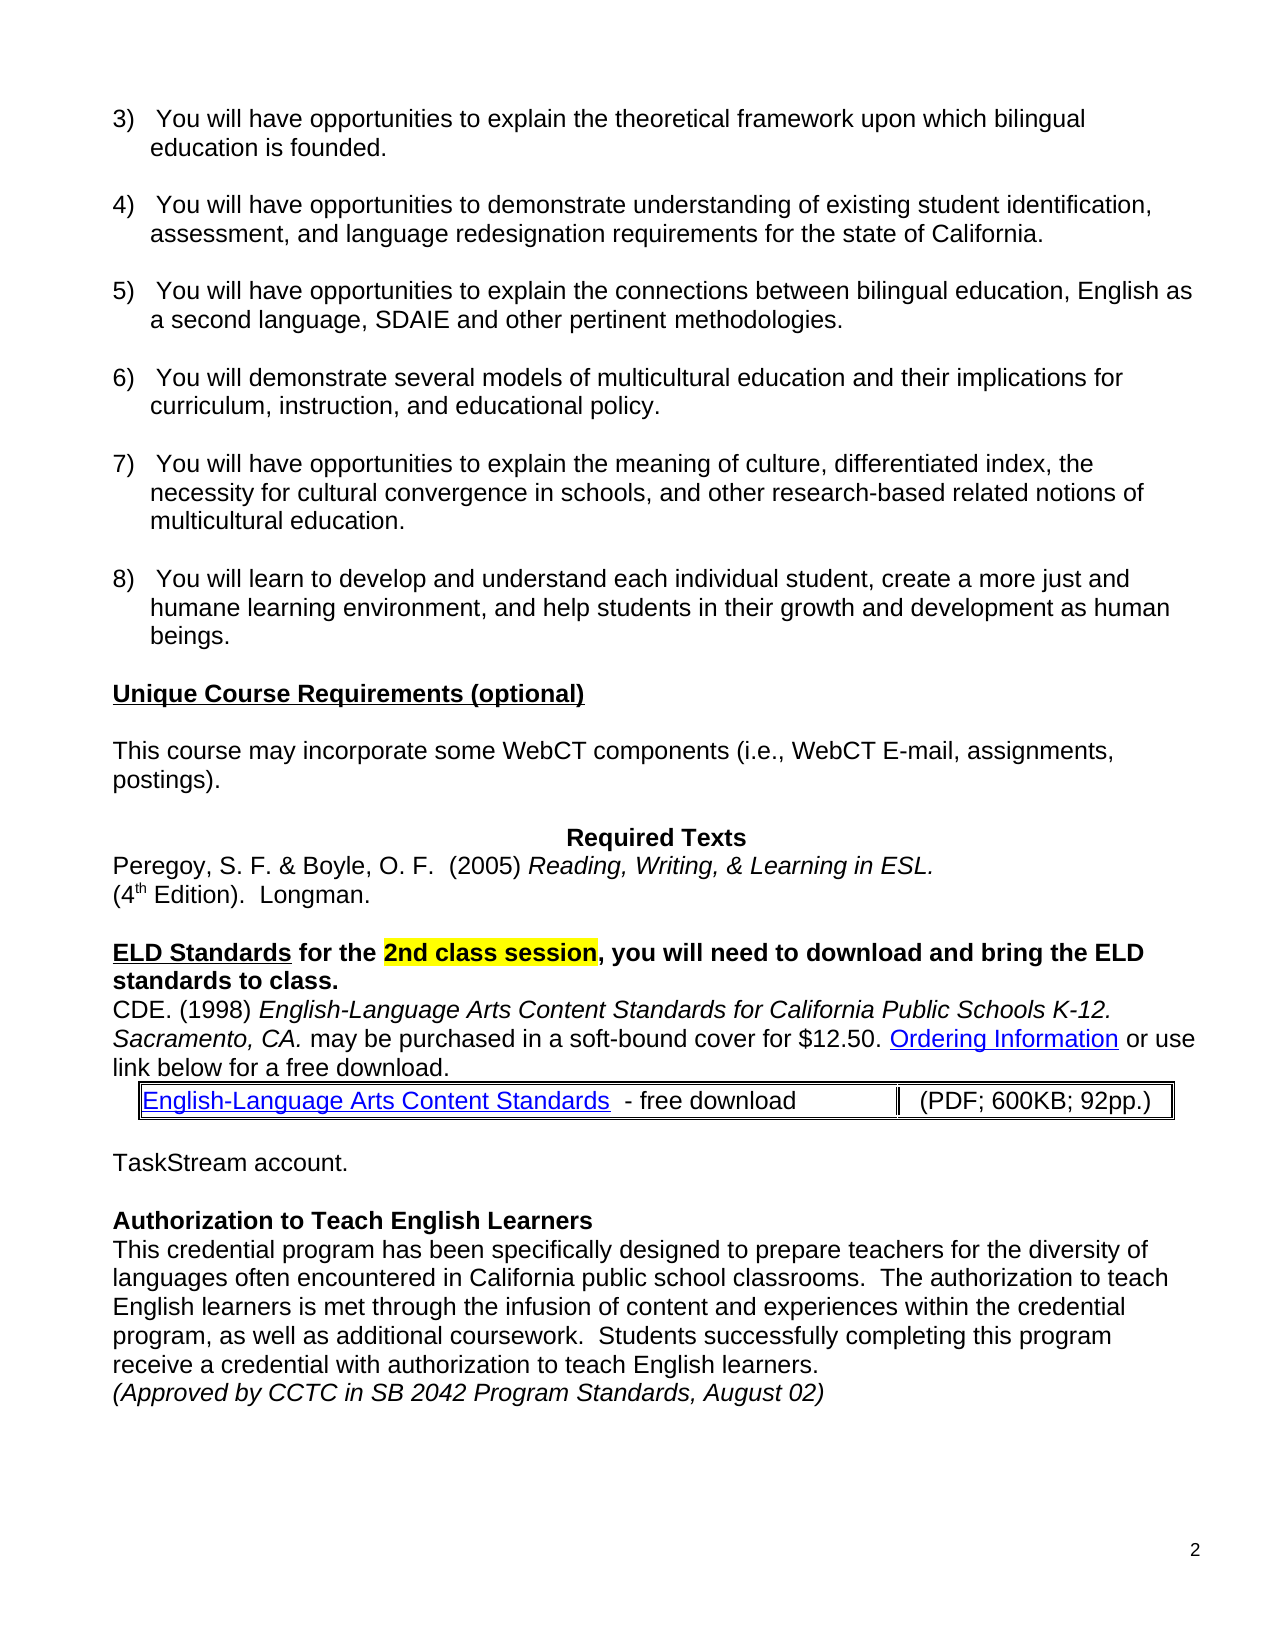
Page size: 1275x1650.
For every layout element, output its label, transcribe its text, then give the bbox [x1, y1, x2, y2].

table_header (PDF; 600KB; 92pp.) [898, 1085, 1171, 1116]
text 8) You will learn to develop and understand each individual student, create a more just and humane learning environment, and help students in their growth and development as human beings. [112, 564, 1200, 650]
text CDE. (1998) English-Language Arts Content Standards for California Public Schools K-12. Sacramento, CA. may be purchased in a soft-bound cover for $12.50. Ordering Information or use link below for a free download. [112, 995, 1200, 1081]
text 3) You will have opportunities to explain the theoretical framework upon which bilingual education is founded. [112, 104, 1200, 161]
subtitle ELD Standards for the 2nd class session, you will need to download and bring the ELD standards to class. [112, 937, 1200, 995]
text 5) You will have opportunities to explain the connections between bilingual education, English as a second language, SDAIE and other pertinent methodologies. [112, 276, 1200, 334]
text Peregoy, S. F. & Boyle, O. F. (2005) , Writing, & Learning in ESL. [112, 851, 1110, 880]
text (4th Edition). Longman. [112, 880, 1110, 909]
text 4) You will have opportunities to demonstrate understanding of existing student identification, assessment, and language redesignation requirements for the state of . [112, 190, 1200, 247]
text This course may incorporate some WebCT components (i.e., WebCT E-mail, assignments, postings). [112, 736, 1200, 794]
table_header English-Language Arts Content Standards - free download [142, 1083, 898, 1116]
text (Approved by CCTC in SB 2042 Program Standards, August 02) [112, 1378, 1200, 1407]
text Unique Course Requirements (optional) [112, 679, 1200, 707]
text This credential program has been specifically designed to prepare teachers for the diversity of languages often encountered in public school classrooms. The authorization to teach English learners is met through the infusion of content and experiences within the credential program, as well as additional coursework. Students successfully completing this program receive a credential with authorization to teach English learners. [112, 1234, 1200, 1378]
text Authorization to Teach English Learners [112, 1206, 1200, 1234]
text 7) You will have opportunities to explain the meaning of culture, differentiated index, the necessity for cultural convergence in schools, and other research-based related notions of multicultural education. [112, 449, 1200, 535]
text 6) You will demonstrate several models of multicultural education and their implications for curriculum, instruction, and educational policy. [112, 362, 1200, 420]
text TaskStream account. [112, 1148, 1110, 1177]
subtitle Required Texts [112, 822, 1200, 851]
